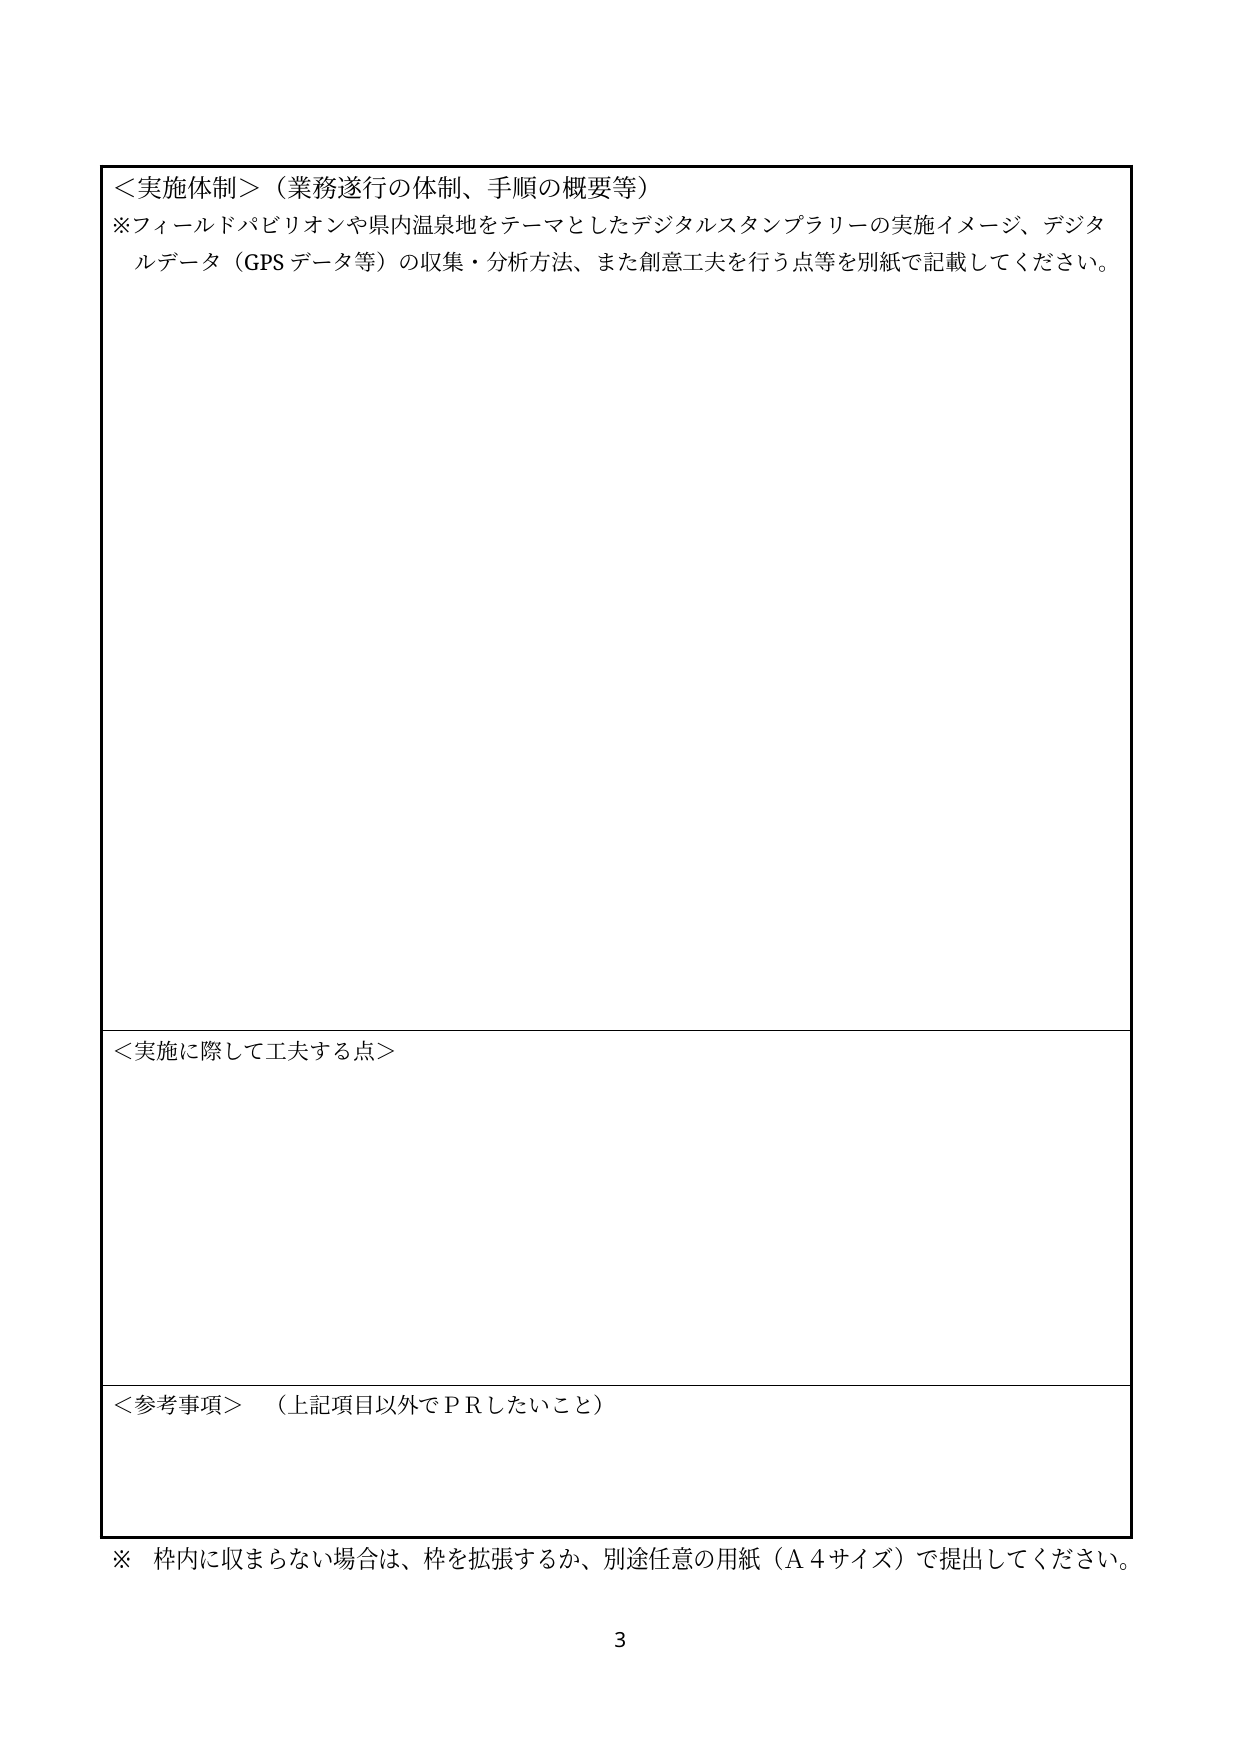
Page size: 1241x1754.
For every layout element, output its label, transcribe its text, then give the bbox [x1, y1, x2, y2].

text ※ 枠内に収まらない場合は、枠を拡張するか、別途任意の用紙（Ａ４サイズ）で提出してください。 [112, 1539, 1128, 1576]
table_header ＜実施体制＞（業務遂行の体制、手順の概要等） ※フィールドパビリオンや県内温泉地をテーマとしたデジタルスタンプラリーの実施イメージ、デジタルデータ（GPSデータ等）の収集・分析方法、また創意工夫を行う点等を別紙で記載してください。 [103, 168, 1130, 1030]
table_cell ＜参考事項＞ （上記項目以外でＰＲしたいこと） [103, 1386, 1130, 1536]
table_cell ＜実施に際して工夫する点＞ [103, 1031, 1130, 1384]
